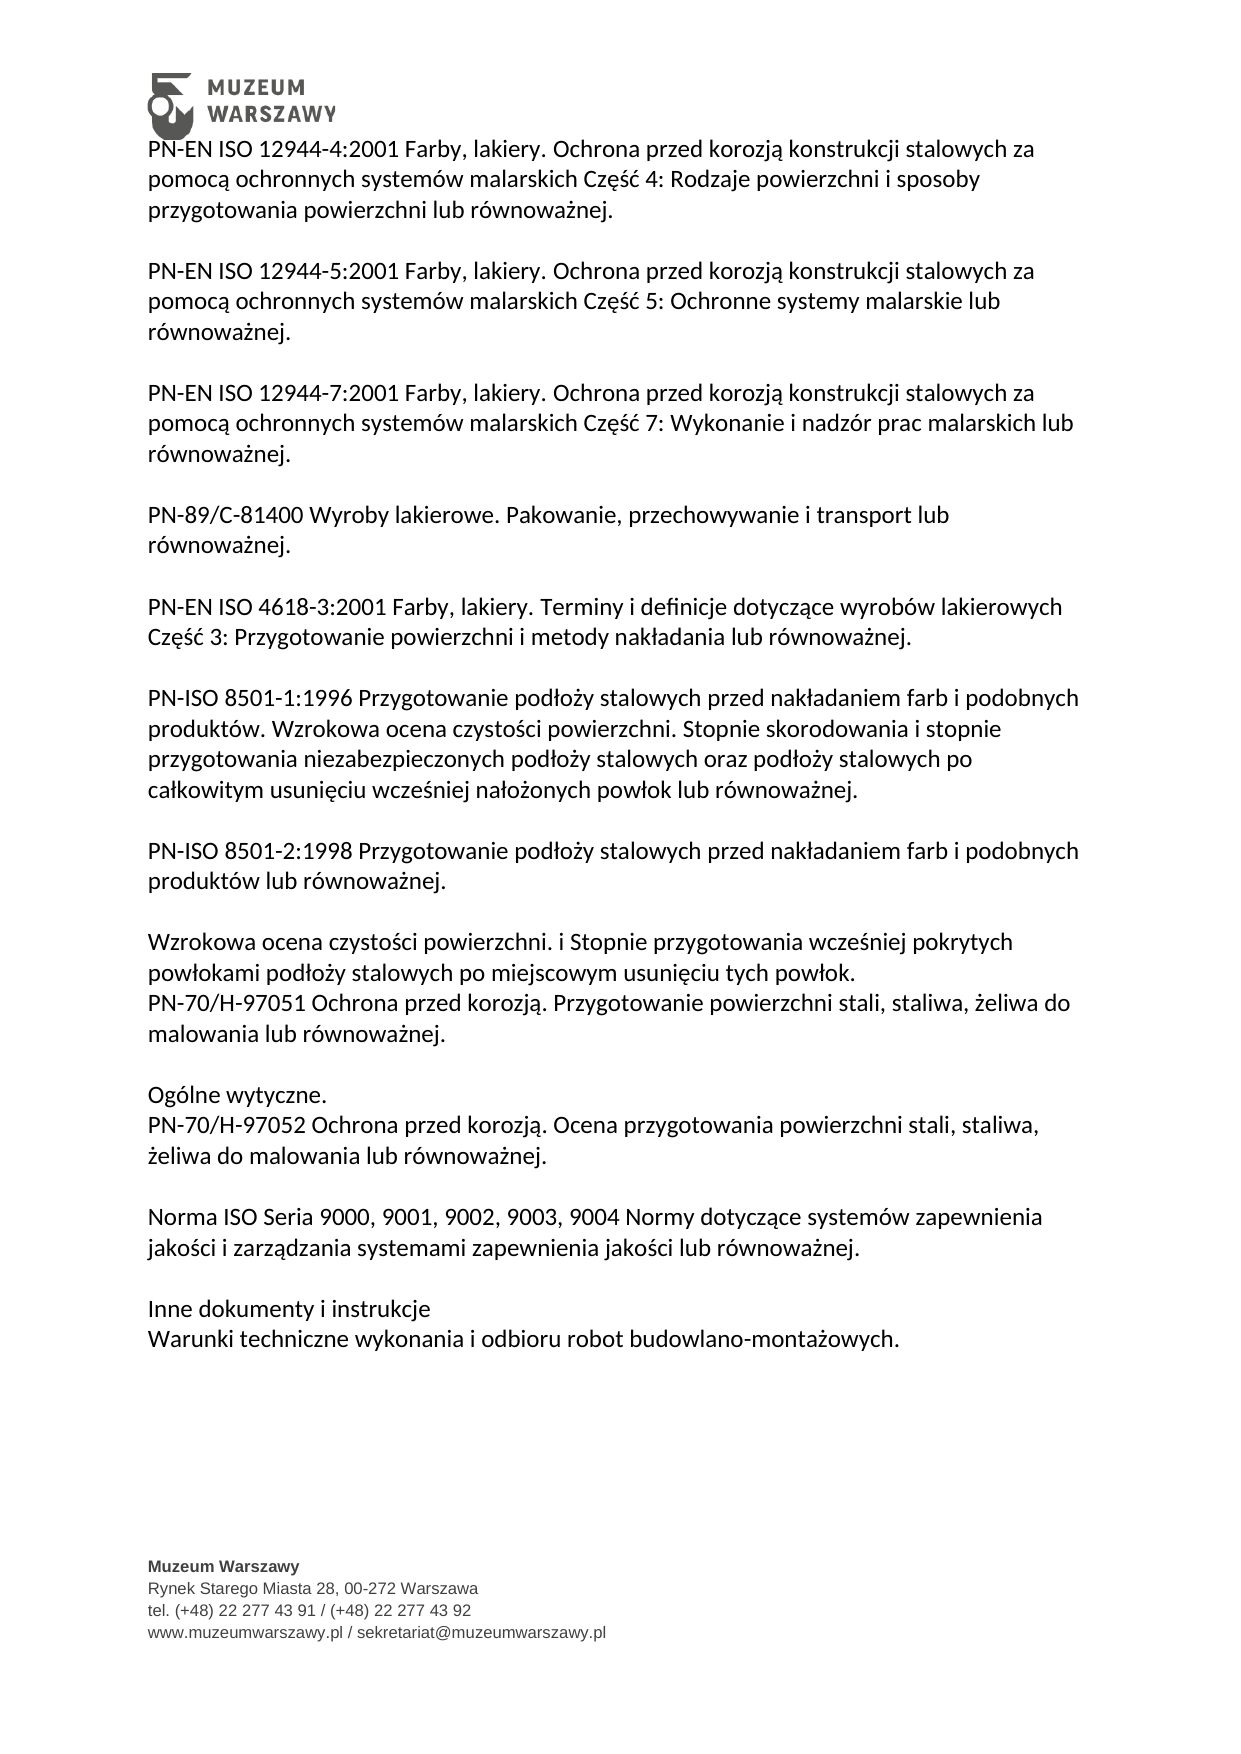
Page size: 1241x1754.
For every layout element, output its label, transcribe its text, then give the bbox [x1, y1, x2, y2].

text Wzrokowa ocena czystości powierzchni. i Stopnie przygotowania wcześniej pokrytych powłokami podłoży stalowych po miejscowym usunięciu tych powłok. [148, 926, 1093, 987]
text Warunki techniczne wykonania i odbioru robot budowlano-montażowych. [148, 1323, 1093, 1354]
text PN-ISO 8501-1:1996 Przygotowanie podłoży stalowych przed nakładaniem farb i podobnych produktów. Wzrokowa ocena czystości powierzchni. Stopnie skorodowania i stopnie przygotowania niezabezpieczonych podłoży stalowych oraz podłoży stalowych po całkowitym usunięciu wcześniej nałożonych powłok lub równoważnej. [148, 682, 1093, 804]
text PN-70/H-97052 Ochrona przed korozją. Ocena przygotowania powierzchni stali, staliwa, żeliwa do malowania lub równoważnej. [148, 1109, 1093, 1171]
text PN-EN ISO 12944-5:2001 Farby, lakiery. Ochrona przed korozją konstrukcji stalowych za pomocą ochronnych systemów malarskich Część 5: Ochronne systemy malarskie lub równoważnej. [148, 255, 1093, 347]
text PN-EN ISO 12944-4:2001 Farby, lakiery. Ochrona przed korozją konstrukcji stalowych za pomocą ochronnych systemów malarskich Część 4: Rodzaje powierzchni i sposoby przygotowania powierzchni lub równoważnej. [148, 133, 1093, 224]
text PN-EN ISO 4618-3:2001 Farby, lakiery. Terminy i definicje dotyczące wyrobów lakierowych Część 3: Przygotowanie powierzchni i metody nakładania lub równoważnej. [148, 591, 1093, 652]
text Ogólne wytyczne. [148, 1079, 1093, 1109]
text PN-EN ISO 12944-7:2001 Farby, lakiery. Ochrona przed korozją konstrukcji stalowych za pomocą ochronnych systemów malarskich Część 7: Wykonanie i nadzór prac malarskich lub równoważnej. [148, 377, 1093, 469]
text PN-70/H-97051 Ochrona przed korozją. Przygotowanie powierzchni stali, staliwa, żeliwa do malowania lub równoważnej. [148, 987, 1093, 1048]
text Norma ISO Seria 9000, 9001, 9002, 9003, 9004 Normy dotyczące systemów zapewnienia jakości i zarządzania systemami zapewnienia jakości lub równoważnej. [148, 1201, 1093, 1262]
text PN-89/C-81400 Wyroby lakierowe. Pakowanie, przechowywanie i transport lub równoważnej. [148, 499, 1093, 560]
text PN-ISO 8501-2:1998 Przygotowanie podłoży stalowych przed nakładaniem farb i podobnych produktów lub równoważnej. [148, 835, 1093, 896]
text Inne dokumenty i instrukcje [148, 1293, 1093, 1323]
